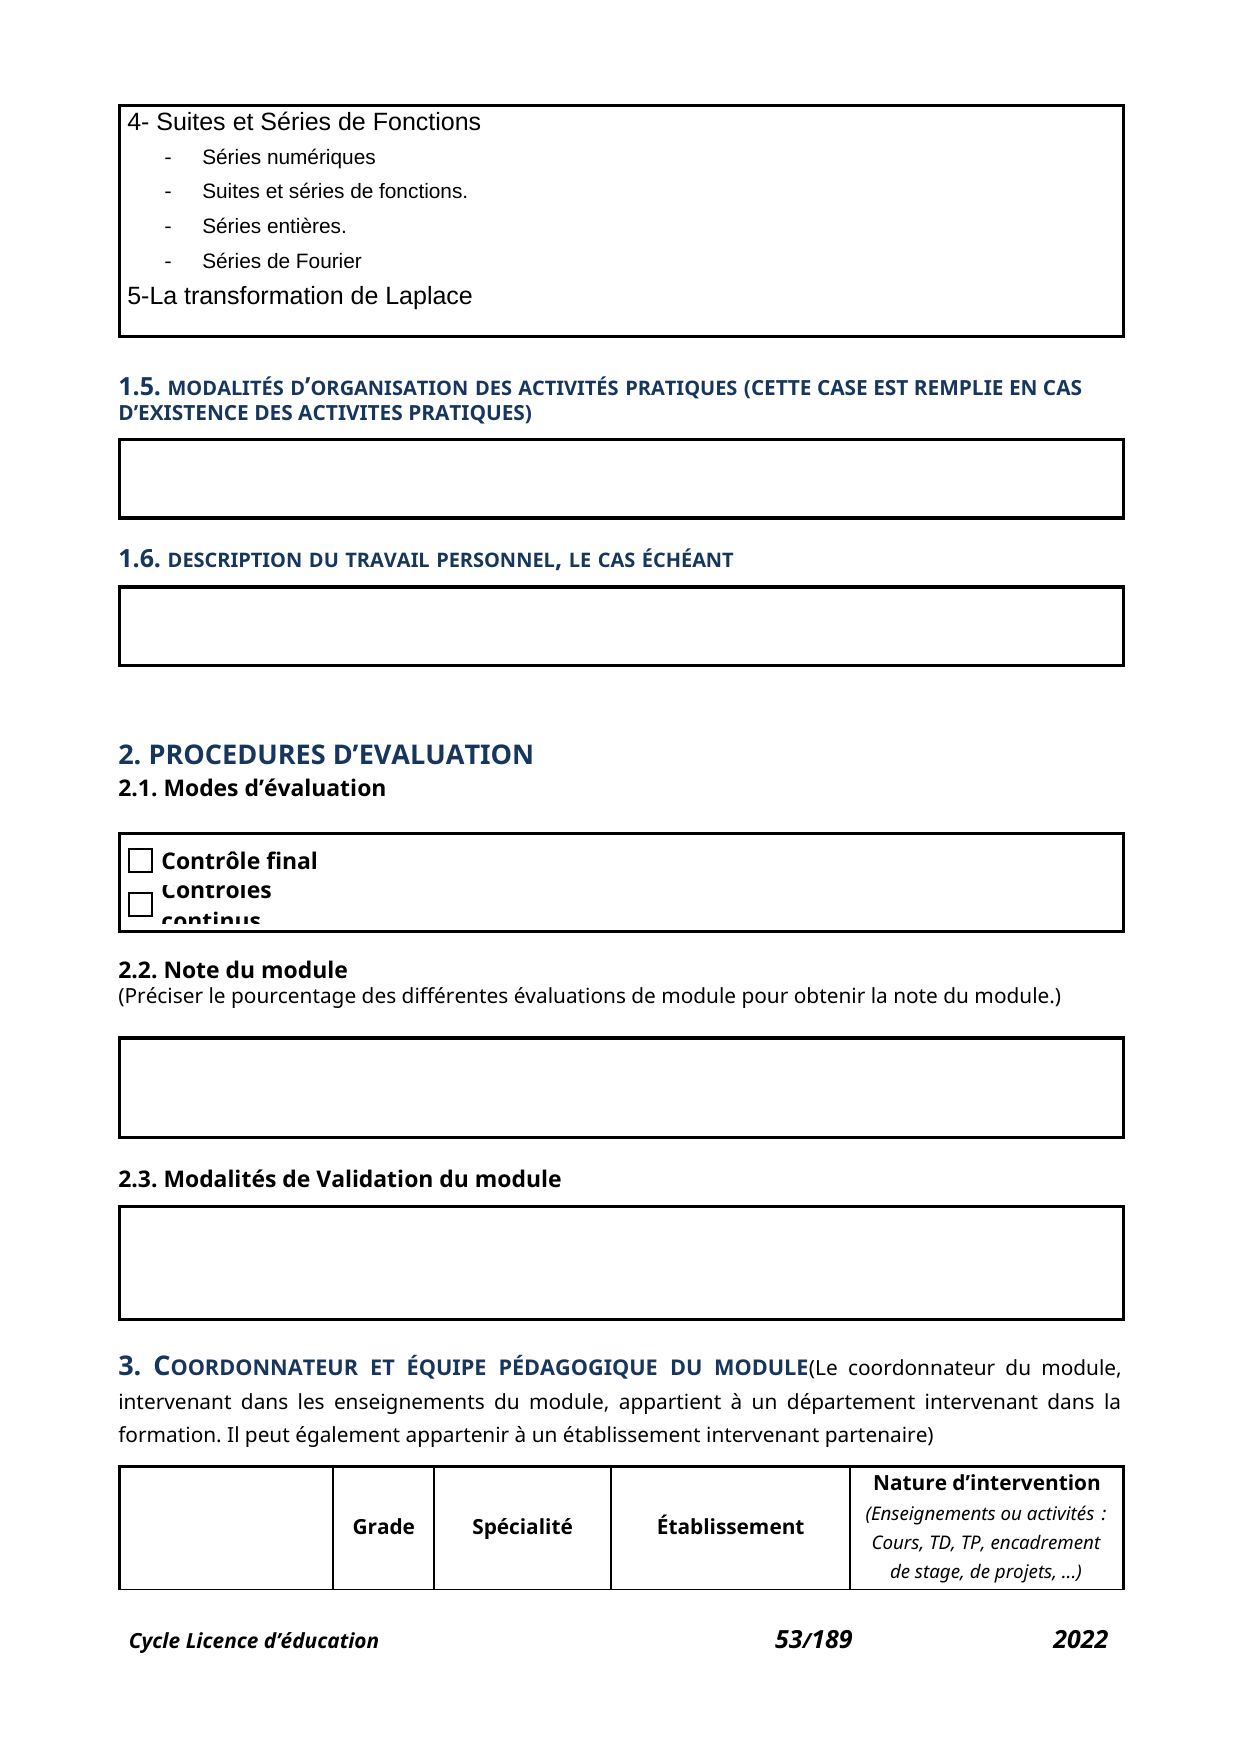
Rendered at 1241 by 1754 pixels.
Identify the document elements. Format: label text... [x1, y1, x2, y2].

table_header [121, 589, 1122, 664]
table_header Spécialité [435, 1468, 610, 1589]
text 2.3. Modalités de Validation du module [118, 1167, 1122, 1192]
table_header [121, 107, 1122, 334]
text 2.1. Modes d’évaluation [118, 772, 1122, 803]
text 2.2. Note du module [118, 958, 1122, 983]
text 3. Coordonnateur et équipe pédagogique du module(Le coordonnateur du module, intervenant dans les enseignements du module, appartient à un département intervenant dans la formation. Il peut également appartenir à un établissement intervenant partenaire) [118, 1346, 1122, 1448]
text 1.5. modalités d’organisation des activités pratiques (CETTE CASE EST REMPLIE EN CAS D’EXISTENCE DES ACTIVITES PRATIQUES) [118, 375, 1122, 425]
table_header [121, 835, 1122, 930]
table_header [121, 1040, 1122, 1136]
table_header Nature d’intervention (Enseignements ou activités : Cours, TD, TP, encadrement de stage, de projets, ...) [851, 1468, 1122, 1589]
table_header [121, 441, 1122, 516]
text 2. PROCEDURES D’EVALUATION [118, 735, 1122, 772]
text 1.6. description du travail personnel, le cas échéant [118, 548, 1122, 573]
table_header Établissement [612, 1468, 849, 1589]
table_header [121, 1468, 332, 1589]
table_header [121, 1208, 1122, 1318]
text (Préciser le pourcentage des différentes évaluations de module pour obtenir la note du module.) [118, 983, 1122, 1008]
table_header Grade [334, 1468, 433, 1589]
